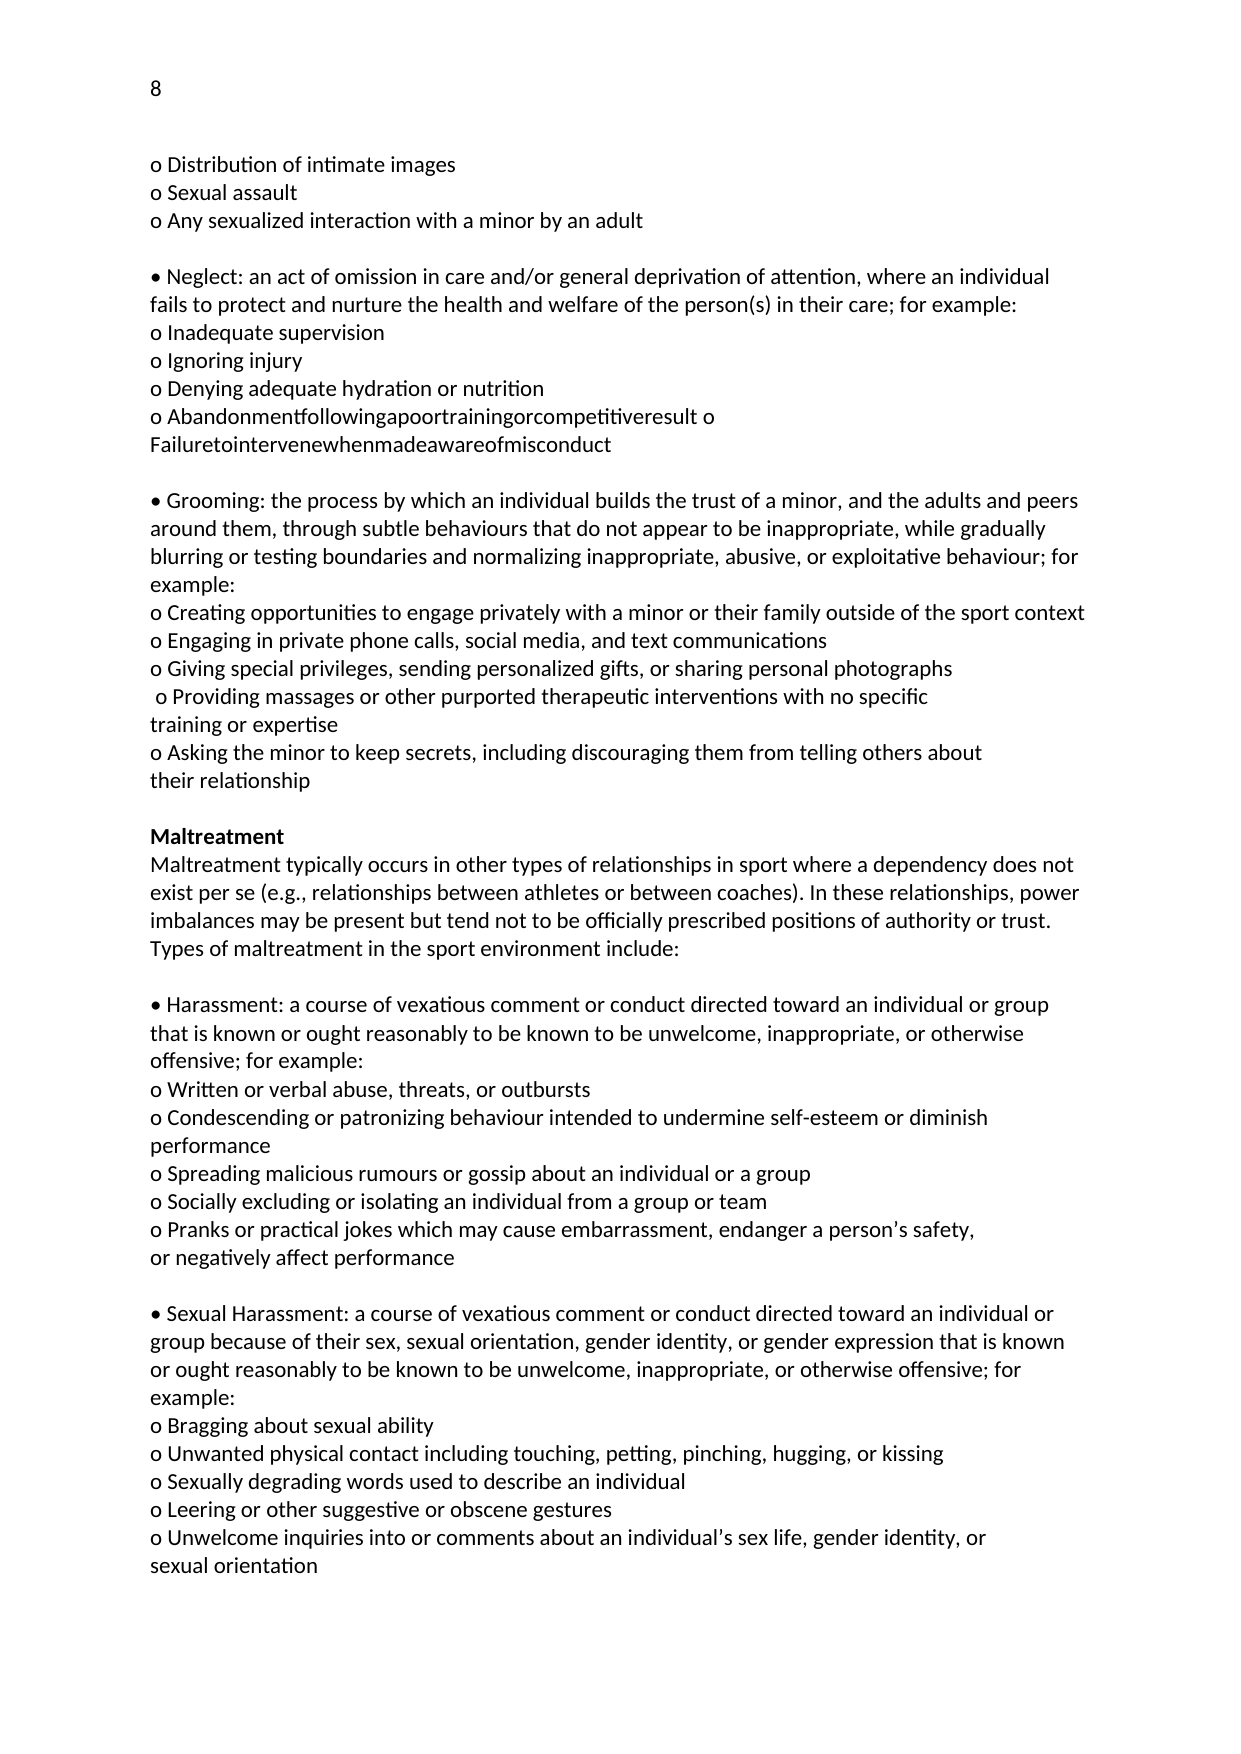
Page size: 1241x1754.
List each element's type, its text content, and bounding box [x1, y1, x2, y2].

text • Harassment: a course of vexatious comment or conduct directed toward an individual or group that is known or ought reasonably to be known to be unwelcome, inappropriate, or otherwise offensive; for example: [150, 991, 1090, 1075]
text • Grooming: the process by which an individual builds the trust of a minor, and the adults and peers around them, through subtle behaviours that do not appear to be inappropriate, while gradually blurring or testing boundaries and normalizing inappropriate, abusive, or exploitative behaviour; for example: [150, 486, 1090, 598]
text o Spreading malicious rumours or gossip about an individual or a group [150, 1159, 1090, 1187]
text o Ignoring injury [150, 346, 1090, 374]
text o Bragging about sexual ability [150, 1411, 1090, 1439]
text Maltreatment typically occurs in other types of relationships in sport where a dependency does not exist per se (e.g., relationships between athletes or between coaches). In these relationships, power imbalances may be present but tend not to be officially prescribed positions of authority or trust. Types of maltreatment in the sport environment include: [150, 851, 1090, 963]
text their relationship [150, 766, 1090, 794]
text o Providing massages or other purported therapeutic interventions with no specific [150, 682, 1090, 710]
text sexual orientation [150, 1551, 1090, 1579]
text o Abandonmentfollowingapoortrainingorcompetitiveresult o Failuretointervenewhenmadeawareofmisconduct [150, 402, 1090, 458]
text performance [150, 1131, 1090, 1159]
text o Written or verbal abuse, threats, or outbursts [150, 1075, 1090, 1103]
text o Unwelcome inquiries into or comments about an individual’s sex life, gender identity, or [150, 1523, 1090, 1551]
text o Socially excluding or isolating an individual from a group or team [150, 1187, 1090, 1215]
text o Sexually degrading words used to describe an individual [150, 1467, 1090, 1495]
text o Any sexualized interaction with a minor by an adult [150, 206, 1090, 234]
text o Inadequate supervision [150, 318, 1090, 346]
text o Leering or other suggestive or obscene gestures [150, 1495, 1090, 1523]
text o Engaging in private phone calls, social media, and text communications [150, 626, 1090, 654]
text o Sexual assault [150, 178, 1090, 206]
text o Asking the minor to keep secrets, including discouraging them from telling others about [150, 738, 1090, 766]
text • Sexual Harassment: a course of vexatious comment or conduct directed toward an individual or group because of their sex, sexual orientation, gender identity, or gender expression that is known or ought reasonably to be known to be unwelcome, inappropriate, or otherwise offensive; for example: [150, 1299, 1090, 1411]
text or negatively affect performance [150, 1243, 1090, 1271]
text Maltreatment [150, 822, 1090, 851]
text o Distribution of intimate images [150, 150, 1090, 178]
text o Unwanted physical contact including touching, petting, pinching, hugging, or kissing [150, 1439, 1090, 1467]
text o Pranks or practical jokes which may cause embarrassment, endanger a person’s safety, [150, 1215, 1090, 1243]
text o Condescending or patronizing behaviour intended to undermine self-esteem or diminish [150, 1103, 1090, 1131]
text training or expertise [150, 710, 1090, 738]
text o Denying adequate hydration or nutrition [150, 374, 1090, 402]
text o Creating opportunities to engage privately with a minor or their family outside of the sport context [150, 598, 1090, 626]
text • Neglect: an act of omission in care and/or general deprivation of attention, where an individual fails to protect and nurture the health and welfare of the person(s) in their care; for example: [150, 262, 1090, 318]
text o Giving special privileges, sending personalized gifts, or sharing personal photographs [150, 654, 1090, 682]
